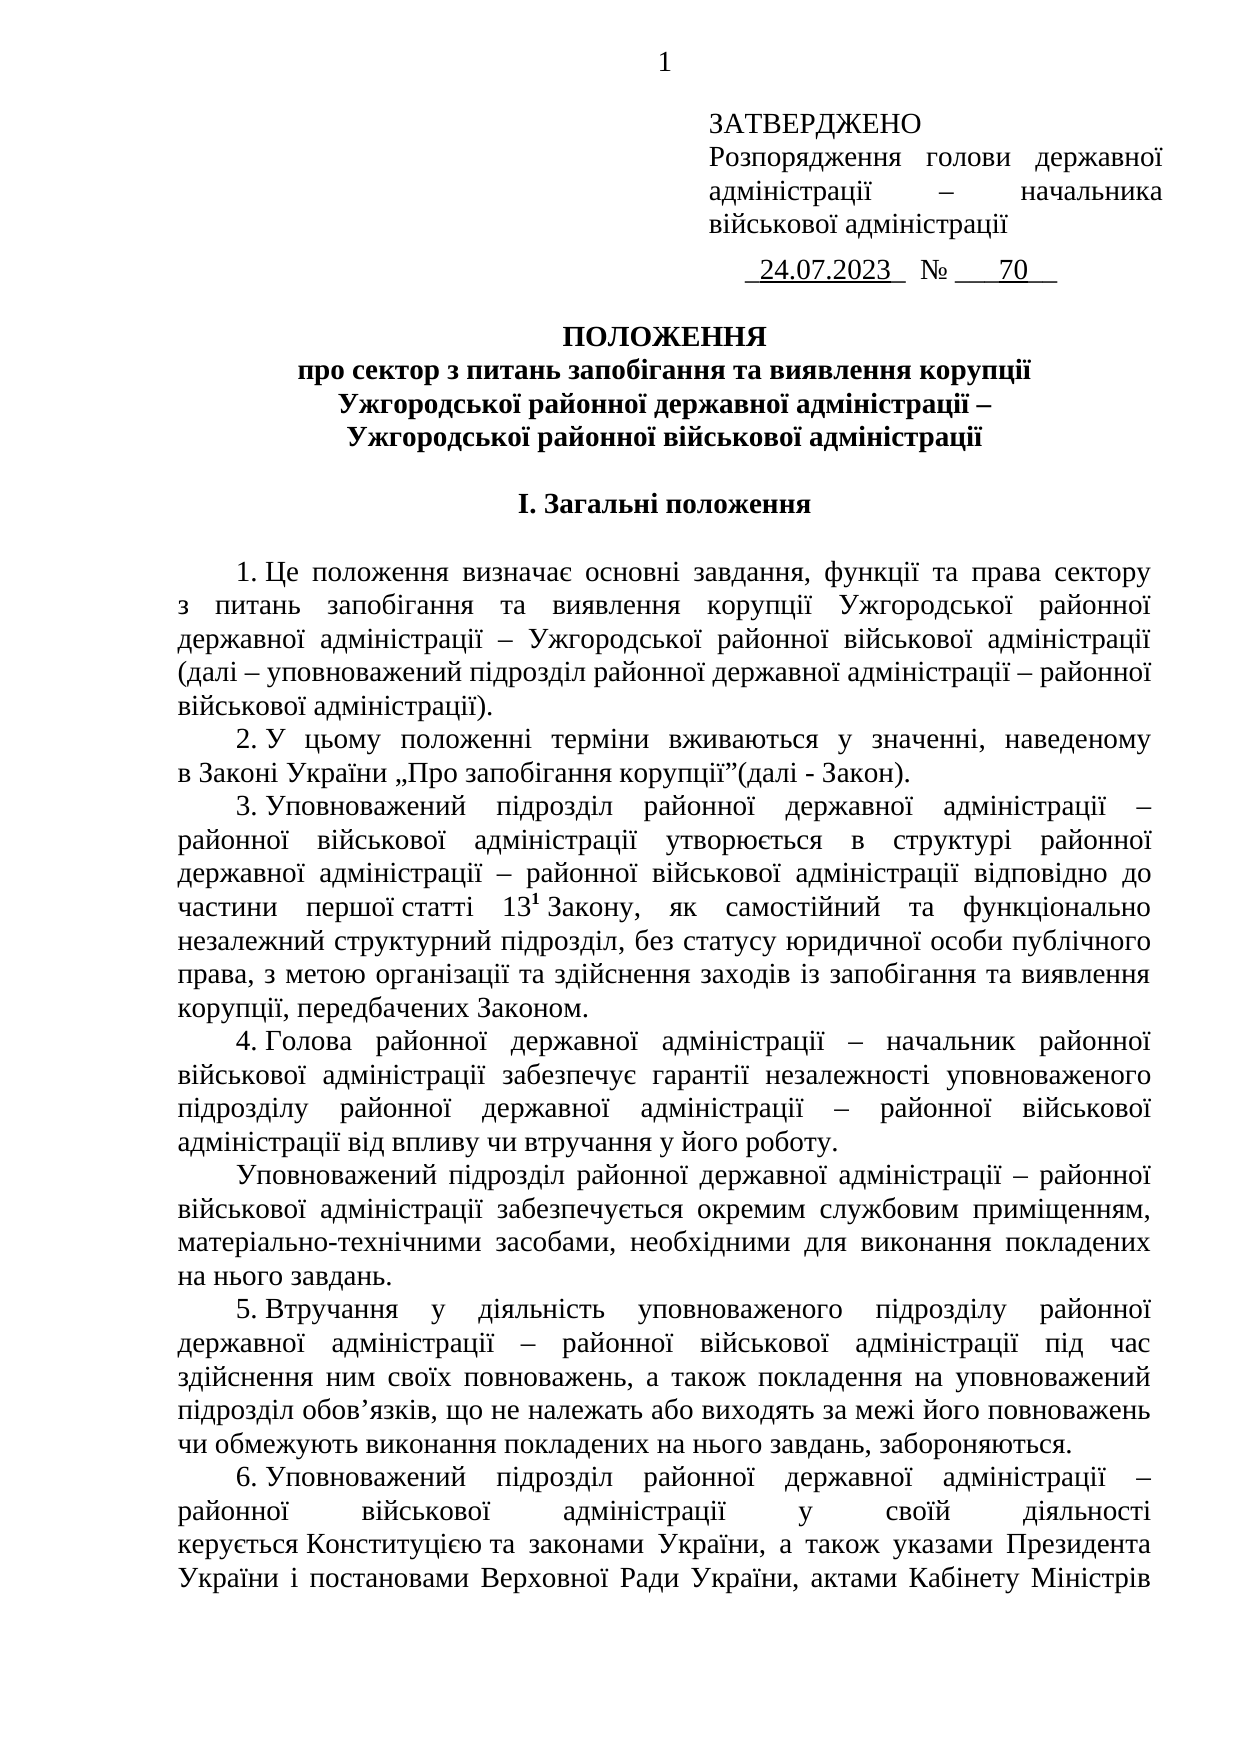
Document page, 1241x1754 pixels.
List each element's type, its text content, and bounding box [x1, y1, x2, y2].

text 4. Голова районної державної адміністрації – начальник районної військової адміністрації забезпечує гарантії незалежності уповноваженого підрозділу районної державної адміністрації – районної військової адміністрації від впливу чи втручання у його роботу. [177, 1023, 1152, 1157]
text Розпорядження голови державної адміністрації – начальника військової адміністрації [709, 139, 1163, 240]
text 5. Втручання у діяльність уповноваженого підрозділу районної державної адміністрації – районної військової адміністрації під час здійснення ним своїх повноважень, а також покладення на уповноважений підрозділ обов’язків, що не належать або виходять за межі його повноважень чи обмежують виконання покладених на нього завдань, забороняються. [177, 1292, 1152, 1459]
text I. Загальні положення [236, 487, 1093, 520]
text _24.07.2023_ № ___70__ [709, 252, 1093, 285]
text 2. У цьому положенні терміни вживаються у значенні, наведеному в Законі України „Про запобігання корупції”(далі - Закон). [177, 721, 1152, 788]
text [177, 1459, 1152, 1593]
text 3. Уповноважений підрозділ районної державної адміністрації – районної військової адміністрації утворюється в структурі районної державної адміністрації – районної військової адміністрації відповідно до частини першої статті 131 Закону, як самостійний та функціонально незалежний структурний підрозділ, без статусу юридичної особи публічного права, з метою організації та здійснення заходів із запобігання та виявлення корупції, передбачених Законом. [177, 788, 1152, 1023]
text ЗАТВЕРДЖЕНО [709, 106, 1152, 139]
text Уповноважений підрозділ районної державної адміністрації – районної військової адміністрації забезпечується окремим службовим приміщенням, матеріально-технічними засобами, необхідними для виконання покладених на нього завдань. [177, 1157, 1152, 1292]
text 1. Це положення визначає основні завдання, функції та права сектору з питань запобігання та виявлення корупції Ужгородської районної державної адміністрації – Ужгородської районної військової адміністрації (далі – уповноважений підрозділ районної державної адміністрації – районної військової адміністрації). [177, 554, 1152, 721]
text ПОЛОЖЕННЯ про сектор з питань запобігання та виявлення корупції Ужгородської районної державної адміністрації – Ужгородської районної військової адміністрації [236, 319, 1093, 453]
